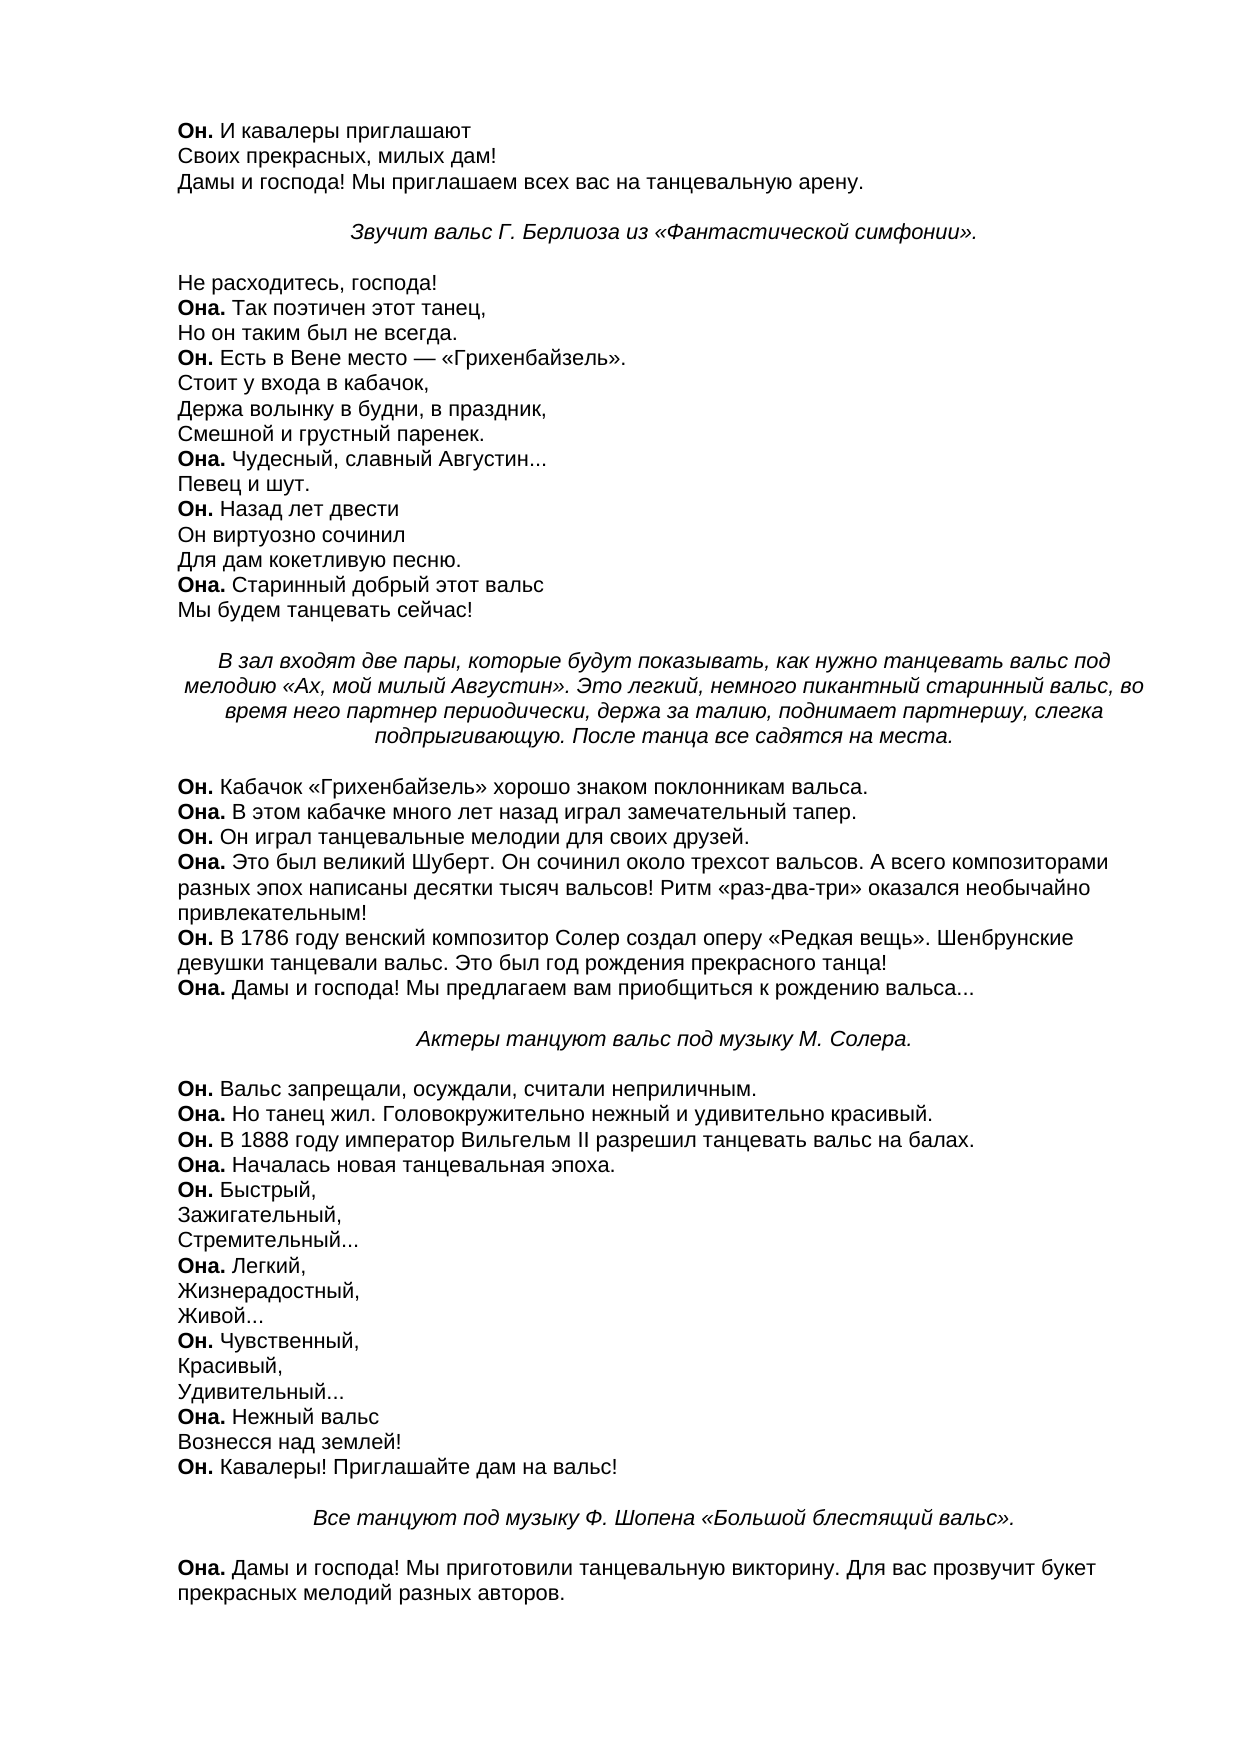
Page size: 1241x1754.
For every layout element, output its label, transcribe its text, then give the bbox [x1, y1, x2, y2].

text Мы будем танцевать сейчас! [177, 597, 1152, 622]
text Она. Легкий, [177, 1252, 1152, 1278]
text Стремительный... [177, 1227, 1152, 1252]
text В зал входят две пары, которые будут показывать, как нужно танцевать вальс под мелодию «Ах, мой милый Августин». Это легкий, немного пикантный старинный вальс, во время него партнер периодически, держа за талию, поднимает партнершу, слегка подпрыгивающую. После танца все садятся на места. [177, 647, 1152, 748]
text Он. Есть в Вене место — «Грихенбайзель». [177, 345, 1152, 370]
text Живой... [177, 1303, 1152, 1328]
text Он. В 1786 году венский композитор Солер создал оперу «Редкая вещь». Шенбрунские девушки танцевали вальс. Это был год рождения прекрасного танца! [177, 925, 1152, 975]
text Она. Нежный вальс [177, 1404, 1152, 1429]
text Не расходитесь, господа! [177, 269, 1152, 294]
text Держа волынку в будни, в праздник, [177, 395, 1152, 421]
text Он. Вальс запрещали, осуждали, считали неприличным. [177, 1076, 1152, 1101]
text Он. Кавалеры! Приглашайте дам на вальс! [177, 1454, 1152, 1479]
text Она. Но танец жил. Головокружительно нежный и удивительно красивый. [177, 1101, 1152, 1126]
text Он. Назад лет двести [177, 496, 1152, 521]
text Своих прекрасных, милых дам! [177, 143, 1152, 168]
text Он. И кавалеры приглашают [177, 118, 1152, 143]
text Актеры танцуют вальс под музыку М. Солера. [177, 1026, 1152, 1051]
text Певец и шут. [177, 471, 1152, 496]
text Он. Он играл танцевальные мелодии для своих друзей. [177, 824, 1152, 849]
text Дамы и господа! Мы приглашаем всех вас на танцевальную арену. [177, 168, 1152, 194]
text Стоит у входа в кабачок, [177, 370, 1152, 395]
text Он. Быстрый, [177, 1177, 1152, 1202]
text Она. В этом кабачке много лет назад играл замечательный тапер. [177, 799, 1152, 824]
text Она. Дамы и господа! Мы приготовили танцевальную викторину. Для вас прозвучит букет прекрасных мелодий разных авторов. [177, 1555, 1152, 1605]
text Вознесся над землей! [177, 1429, 1152, 1454]
text Она. Дамы и господа! Мы предлагаем вам приобщиться к рождению вальса... [177, 975, 1152, 1000]
text Зажигательный, [177, 1202, 1152, 1227]
text Он. В 1888 году император Вильгельм II разрешил танцевать вальс на балах. [177, 1126, 1152, 1152]
text Для дам кокетливую песню. [177, 547, 1152, 572]
text Смешной и грустный паренек. [177, 421, 1152, 446]
text Он виртуозно сочинил [177, 521, 1152, 547]
text Звучит вальс Г. Берлиоза из «Фантастической симфонии». [177, 219, 1152, 244]
text Она. Началась новая танцевальная эпоха. [177, 1152, 1152, 1177]
text Она. Чудесный, славный Августин... [177, 446, 1152, 471]
text Все танцуют под музыку Ф. Шопена «Большой блестящий вальс». [177, 1504, 1152, 1530]
text Она. Старинный добрый этот вальс [177, 572, 1152, 597]
text Удивительный... [177, 1378, 1152, 1404]
text Но он таким был не всегда. [177, 320, 1152, 345]
text Она. Это был великий Шуберт. Он сочинил около трехсот вальсов. А всего композиторами разных эпох написаны десятки тысяч вальсов! Ритм «раз-два-три» оказался необычайно привлекательным! [177, 849, 1152, 925]
text Он. Чувственный, [177, 1328, 1152, 1353]
text Жизнерадостный, [177, 1278, 1152, 1303]
text Красивый, [177, 1353, 1152, 1378]
text Она. Так поэтичен этот танец, [177, 294, 1152, 320]
text Он. Кабачок «Грихенбайзель» хорошо знаком поклонникам вальса. [177, 773, 1152, 799]
